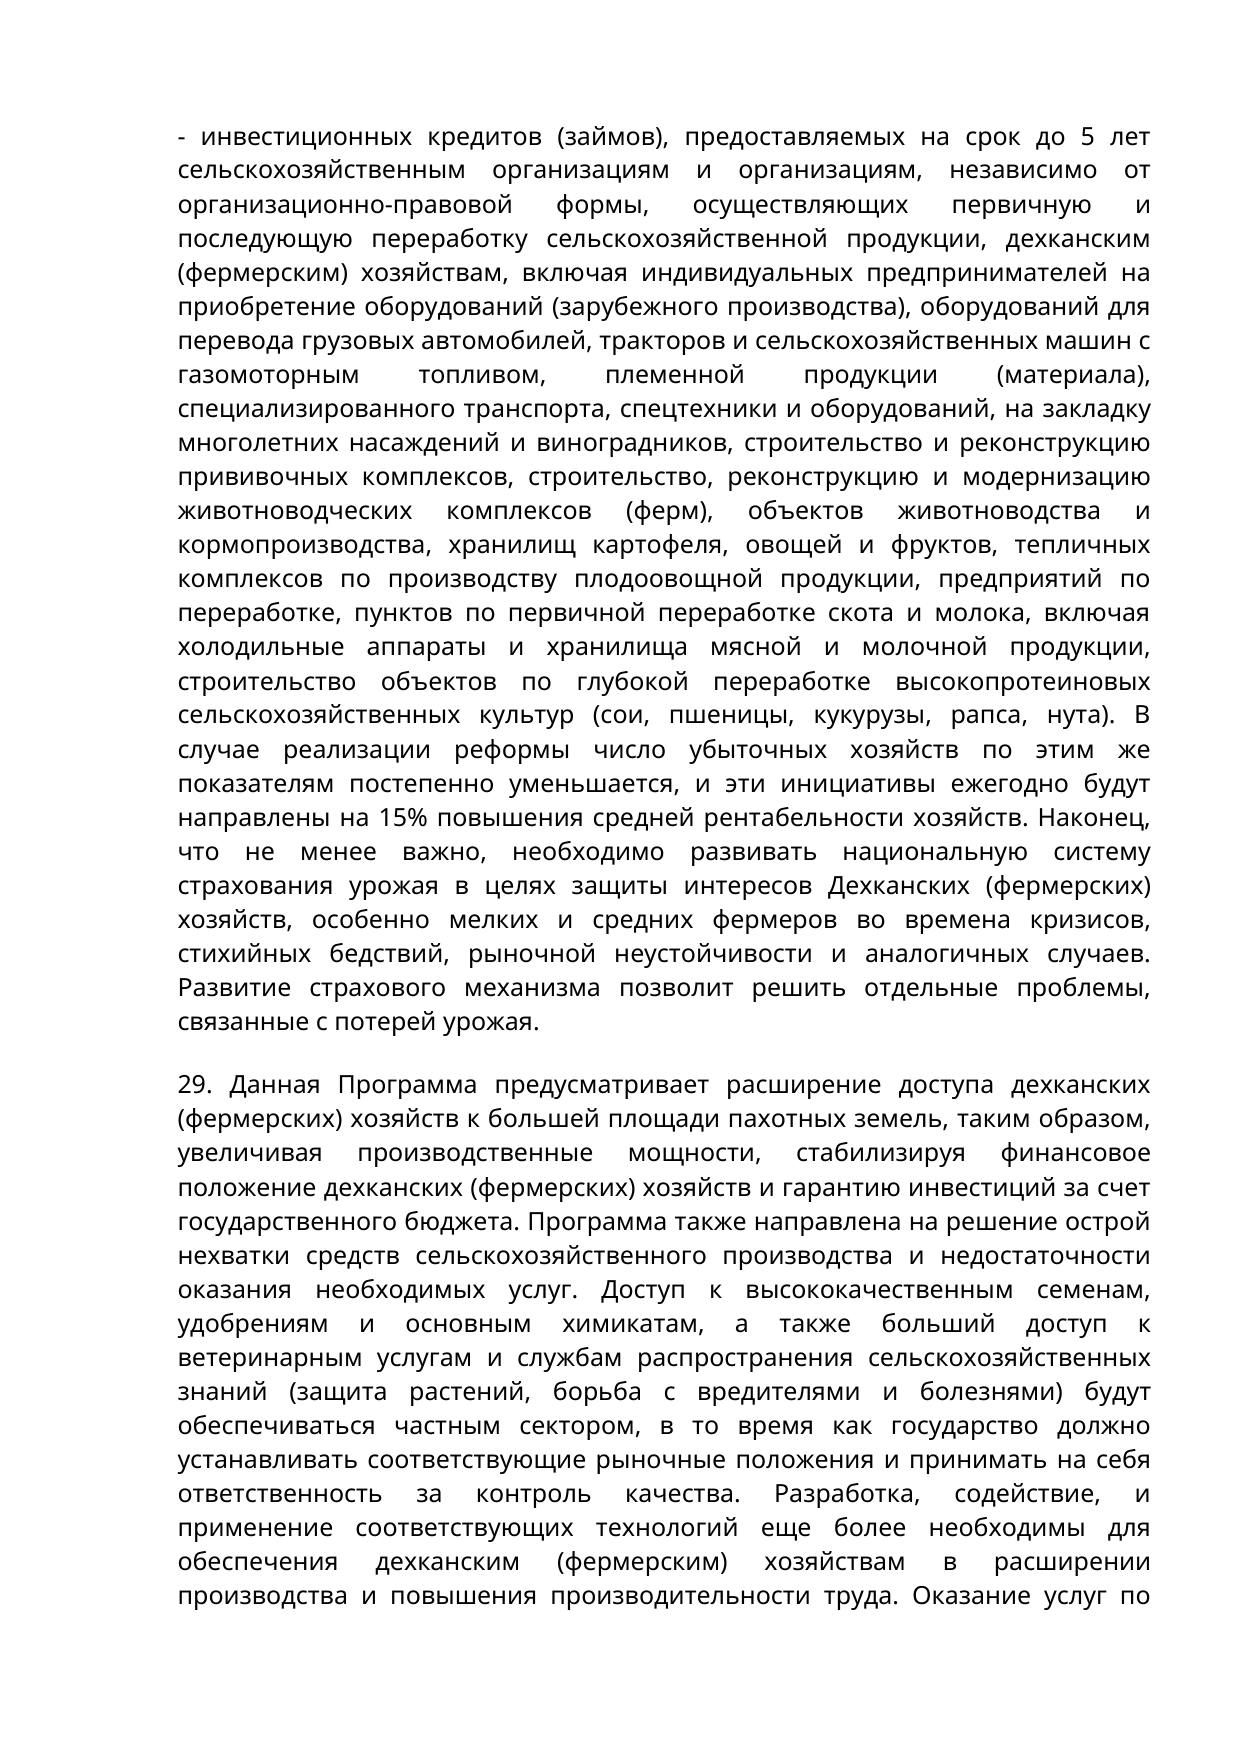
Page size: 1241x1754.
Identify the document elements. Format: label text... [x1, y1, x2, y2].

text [177, 1067, 1152, 1612]
text - инвестиционных кредитов (займов), предоставляемых на срок до 5 лет сельскохозяйственным организациям и организациям, независимо от организационно-правовой формы, осуществляющих первичную и последующую переработку сельскохозяйственной продукции, дехканским (фермерским) хозяйствам, включая индивидуальных предпринимателей на приобретение оборудований (зарубежного производства), оборудований для перевода грузовых автомобилей, тракторов и сельскохозяйственных машин с газомоторным топливом, племенной продукции (материала), специализированного транспорта, спецтехники и оборудований, на закладку многолетних насаждений и виноградников, строительство и реконструкцию прививочных комплексов, строительство, реконструкцию и модернизацию животноводческих комплексов (ферм), объектов животноводства и кормопроизводства, хранилищ картофеля, овощей и фруктов, тепличных комплексов по производству плодоовощной продукции, предприятий по переработке, пунктов по первичной переработке скота и молока, включая холодильные аппараты и хранилища мясной и молочной продукции, строительство объектов по глубокой переработке высокопротеиновых сельскохозяйственных культур (сои, пшеницы, кукурузы, рапса, нута). В случае реализации реформы число убыточных хозяйств по этим же показателям постепенно уменьшается, и эти инициативы ежегодно будут направлены на 15% повышения средней рентабельности хозяйств. Наконец, что не менее важно, необходимо развивать национальную систему страхования урожая в целях защиты интересов Дехканских (фермерских) хозяйств, особенно мелких и средних фермеров во времена кризисов, стихийных бедствий, рыночной неустойчивости и аналогичных случаев. Развитие страхового механизма позволит решить отдельные проблемы, связанные с потерей урожая. [177, 118, 1152, 1038]
